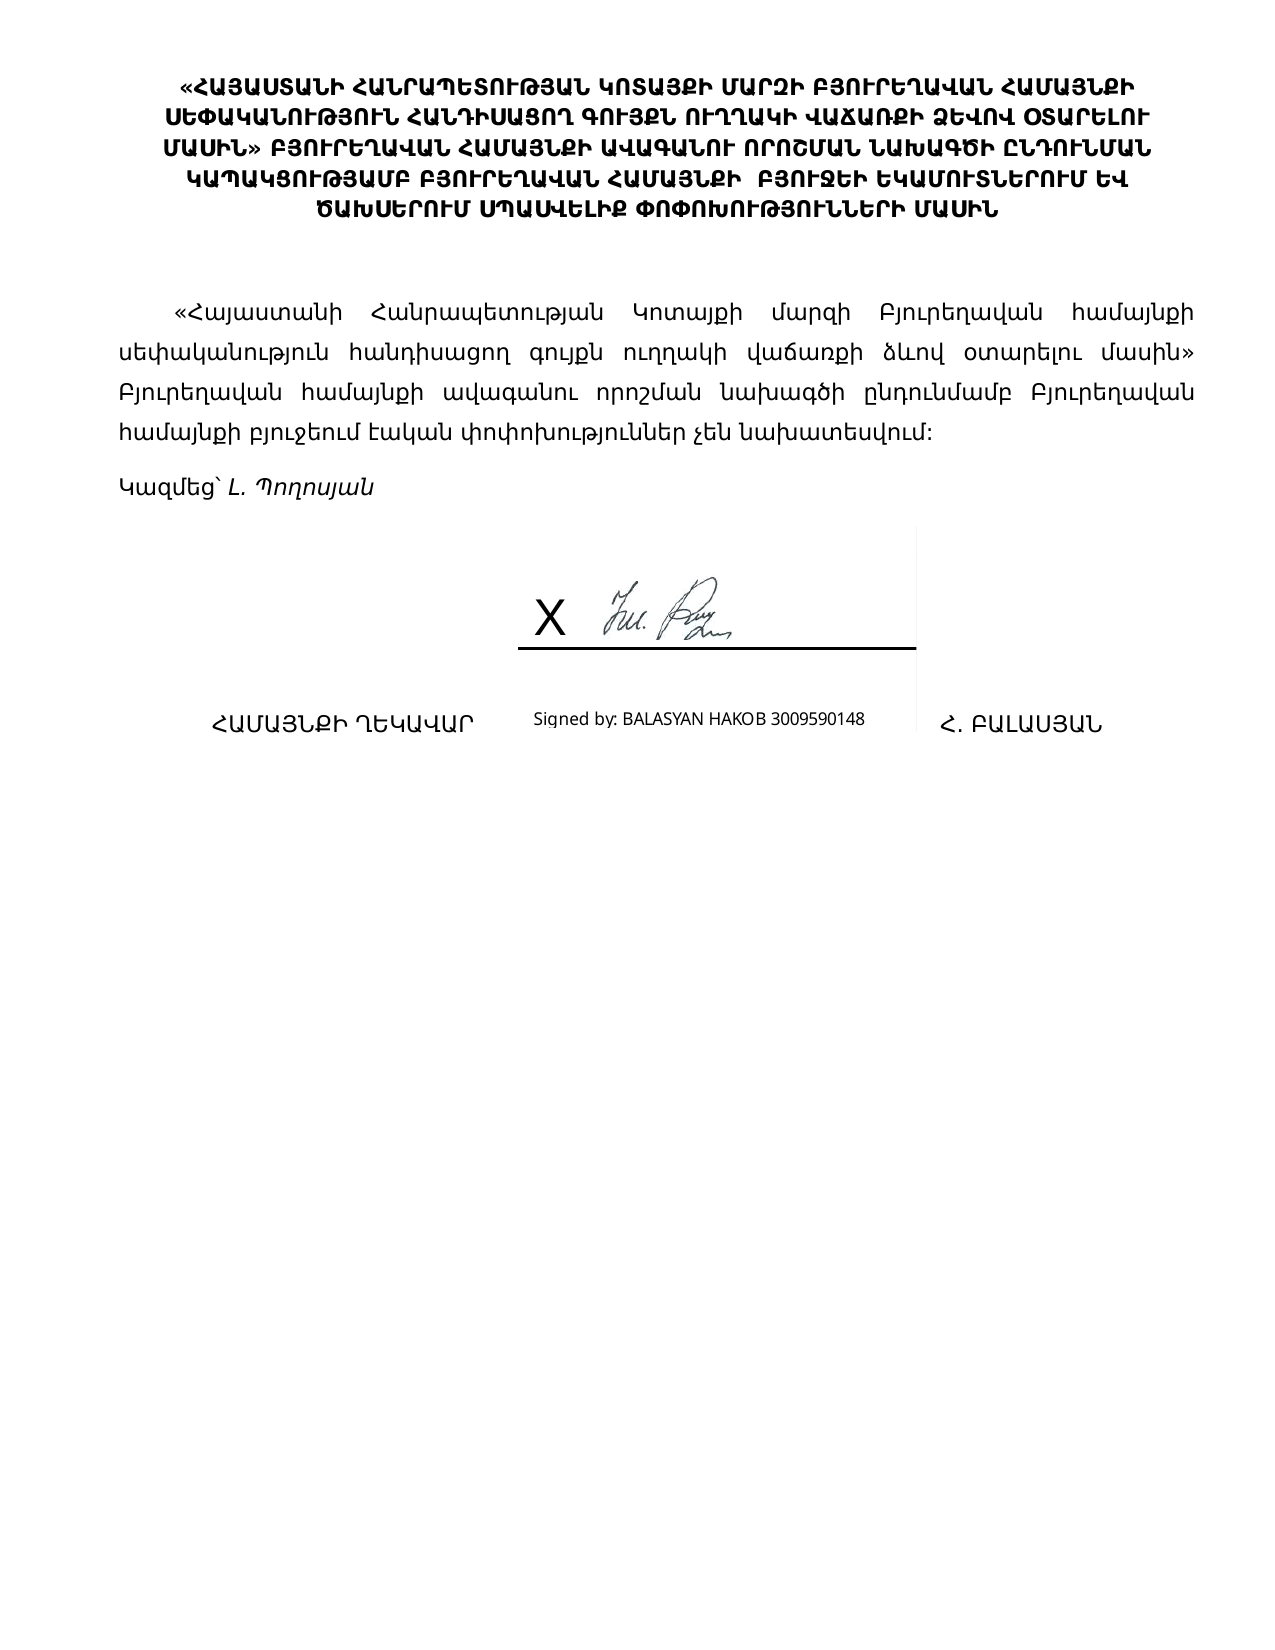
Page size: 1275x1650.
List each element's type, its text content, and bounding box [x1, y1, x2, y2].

text ՀԱՄԱՅՆՔԻ ՂԵԿԱՎԱՐ Հ. ԲԱԼԱՍՅԱՆ [118, 526, 1196, 737]
text «ՀԱՅԱՍՏԱՆԻ ՀԱՆՐԱՊԵՏՈՒԹՅԱՆ ԿՈՏԱՅՔԻ ՄԱՐԶԻ ԲՅՈՒՐԵՂԱՎԱՆ ՀԱՄԱՅՆՔԻ ՍԵՓԱԿԱՆՈՒԹՅՈՒՆ ՀԱՆԴԻՍԱՑՈՂ ԳՈՒՅՔՆ ՈՒՂՂԱԿԻ ՎԱՃԱՌՔԻ ՁԵՎՈՎ ՕՏԱՐԵԼՈՒ ՄԱՍԻՆ» ԲՅՈՒՐԵՂԱՎԱՆ ՀԱՄԱՅՆՔԻ ԱՎԱԳԱՆՈՒ ՈՐՈՇՄԱՆ ՆԱԽԱԳԾԻ ԸՆԴՈՒՆՄԱՆ ԿԱՊԱԿՑՈՒԹՅԱՄԲ ԲՅՈՒՐԵՂԱՎԱՆ ՀԱՄԱՅՆՔԻ ԲՅՈՒՋԵԻ ԵԿԱՄՈՒՏՆԵՐՈՒՄ ԵՎ ԾԱԽՍԵՐՈՒՄ ՍՊԱՍՎԵԼԻՔ ՓՈՓՈԽՈՒԹՅՈՒՆՆԵՐԻ ՄԱՍԻՆ [118, 74, 1196, 223]
text «Հայաստանի Հանրապետության Կոտայքի մարզի Բյուրեղավան համայնքի սեփականություն հանդիսացող գույքն ուղղակի վաճառքի ձևով օտարելու մասին» Բյուրեղավան համայնքի ավագանու որոշման նախագծի ընդունմամբ Բյուրեղավան համայնքի բյուջեում էական փոփոխություններ չեն նախատեսվում: [118, 299, 1196, 446]
text Կազմեց՝ Լ. Պողոսյան [118, 474, 1196, 501]
